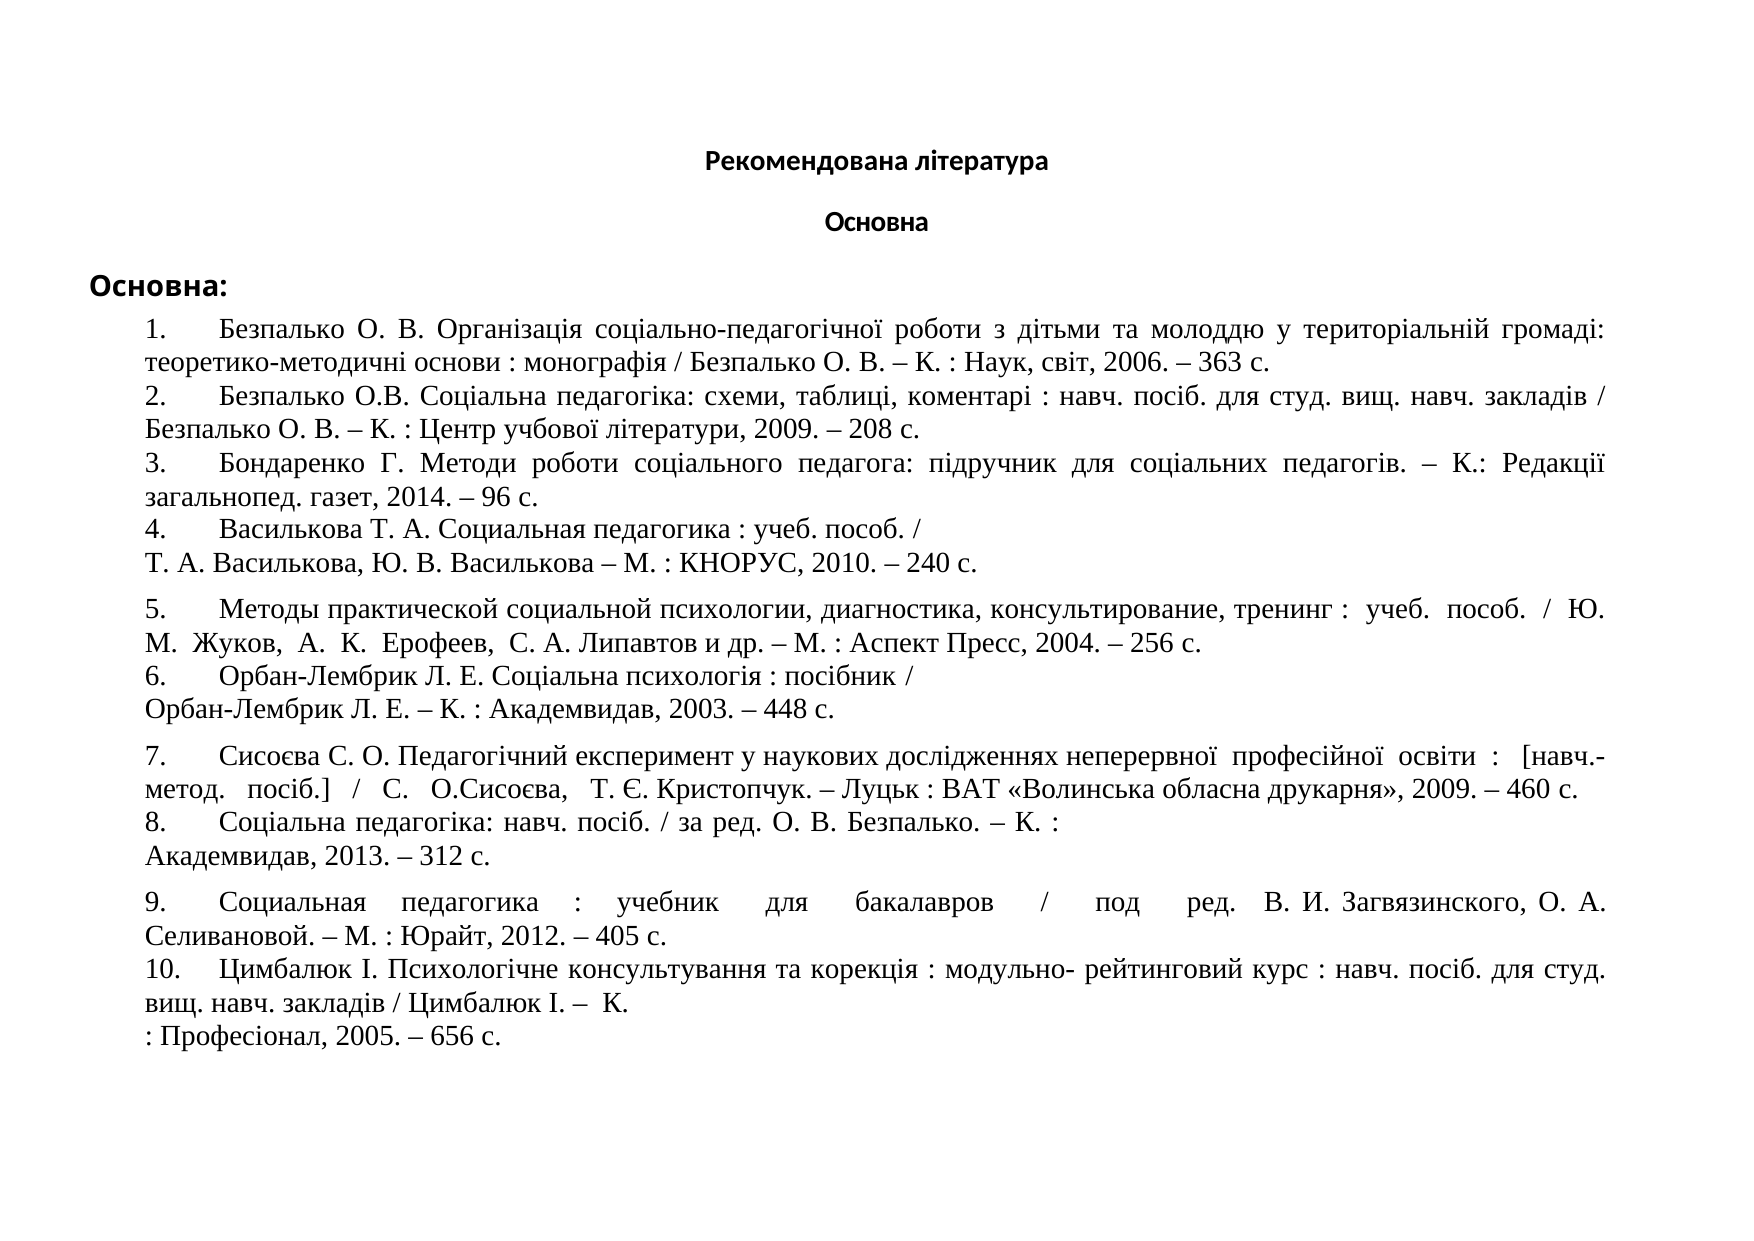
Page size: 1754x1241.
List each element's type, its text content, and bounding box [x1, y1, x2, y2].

list Василькова Т. А. Социальная педагогика : учеб. пособ. / [144, 512, 1665, 545]
text Орбан-Лембрик Л. Е. – К. : Академвидав, 2003. – 448 с. [144, 692, 1665, 725]
text Академвидав, 2013. – 312 с. [144, 838, 1665, 872]
list Методы практической социальной психологии, диагностика, консультирование, тренинг : учеб. пособ. / Ю. М. Жуков, А. К. Ерофеев, С. А. Липавтов и др. – М. : Аспект Пресс, 2004. – 256 с. [144, 591, 1607, 658]
text Основна [88, 203, 1665, 239]
list Бондаренко Г. Методи роботи соціального педагога: підручник для соціальних педагогів. – К.: Редакції загальнопед. газет, 2014. – 96 с. [144, 445, 1607, 512]
list Безпалько О.В. Соціальна педагогіка: схеми, таблиці, коментарі : навч. посіб. для студ. вищ. навч. закладів / Безпалько О. В. – К. : Центр учбової літератури, 2009. – 208 с. [144, 378, 1607, 445]
subtitle Основна: [88, 265, 1665, 305]
list Безпалько О. В. Організація соціально-педагогічної роботи з дітьми та молоддю у територіальній громаді: теоретико-методичні основи : монографія / Безпалько О. В. – К. : Наук, світ, 2006. – 363 с. [144, 311, 1607, 378]
list Социальная педагогика : учебник для бакалавров / под ред. В. И. Загвязинского, О. А. Селивановой. – М. : Юрайт, 2012. – 405 с. [144, 884, 1607, 952]
text : Професіонал, 2005. – 656 с. [144, 1019, 1665, 1052]
list Орбан-Лембрик Л. Е. Соціальна психологія : посібник / [144, 658, 1665, 692]
list Цимбалюк І. Психологічне консультування та корекція : модульно- рейтинговий курс : навч. посіб. для студ. вищ. навч. закладів / Цимбалюк І. – К. [144, 952, 1607, 1019]
text Рекомендована література [88, 142, 1665, 177]
list Сисоєва С. О. Педагогічний експеримент у наукових дослідженнях неперервної професійної освіти : [навч.-метод. посіб.] / С. О.Сисоєва, Т. Є. Кристопчук. – Луцьк : ВАТ «Волинська обласна друкарня», 2009. – 460 с. [144, 738, 1607, 805]
list Соціальна педагогіка: навч. посіб. / за ред. О. В. Безпалько. – К. : [144, 805, 1665, 838]
text Т. А. Василькова, Ю. В. Василькова – М. : КНОРУС, 2010. – 240 с. [144, 545, 1665, 579]
